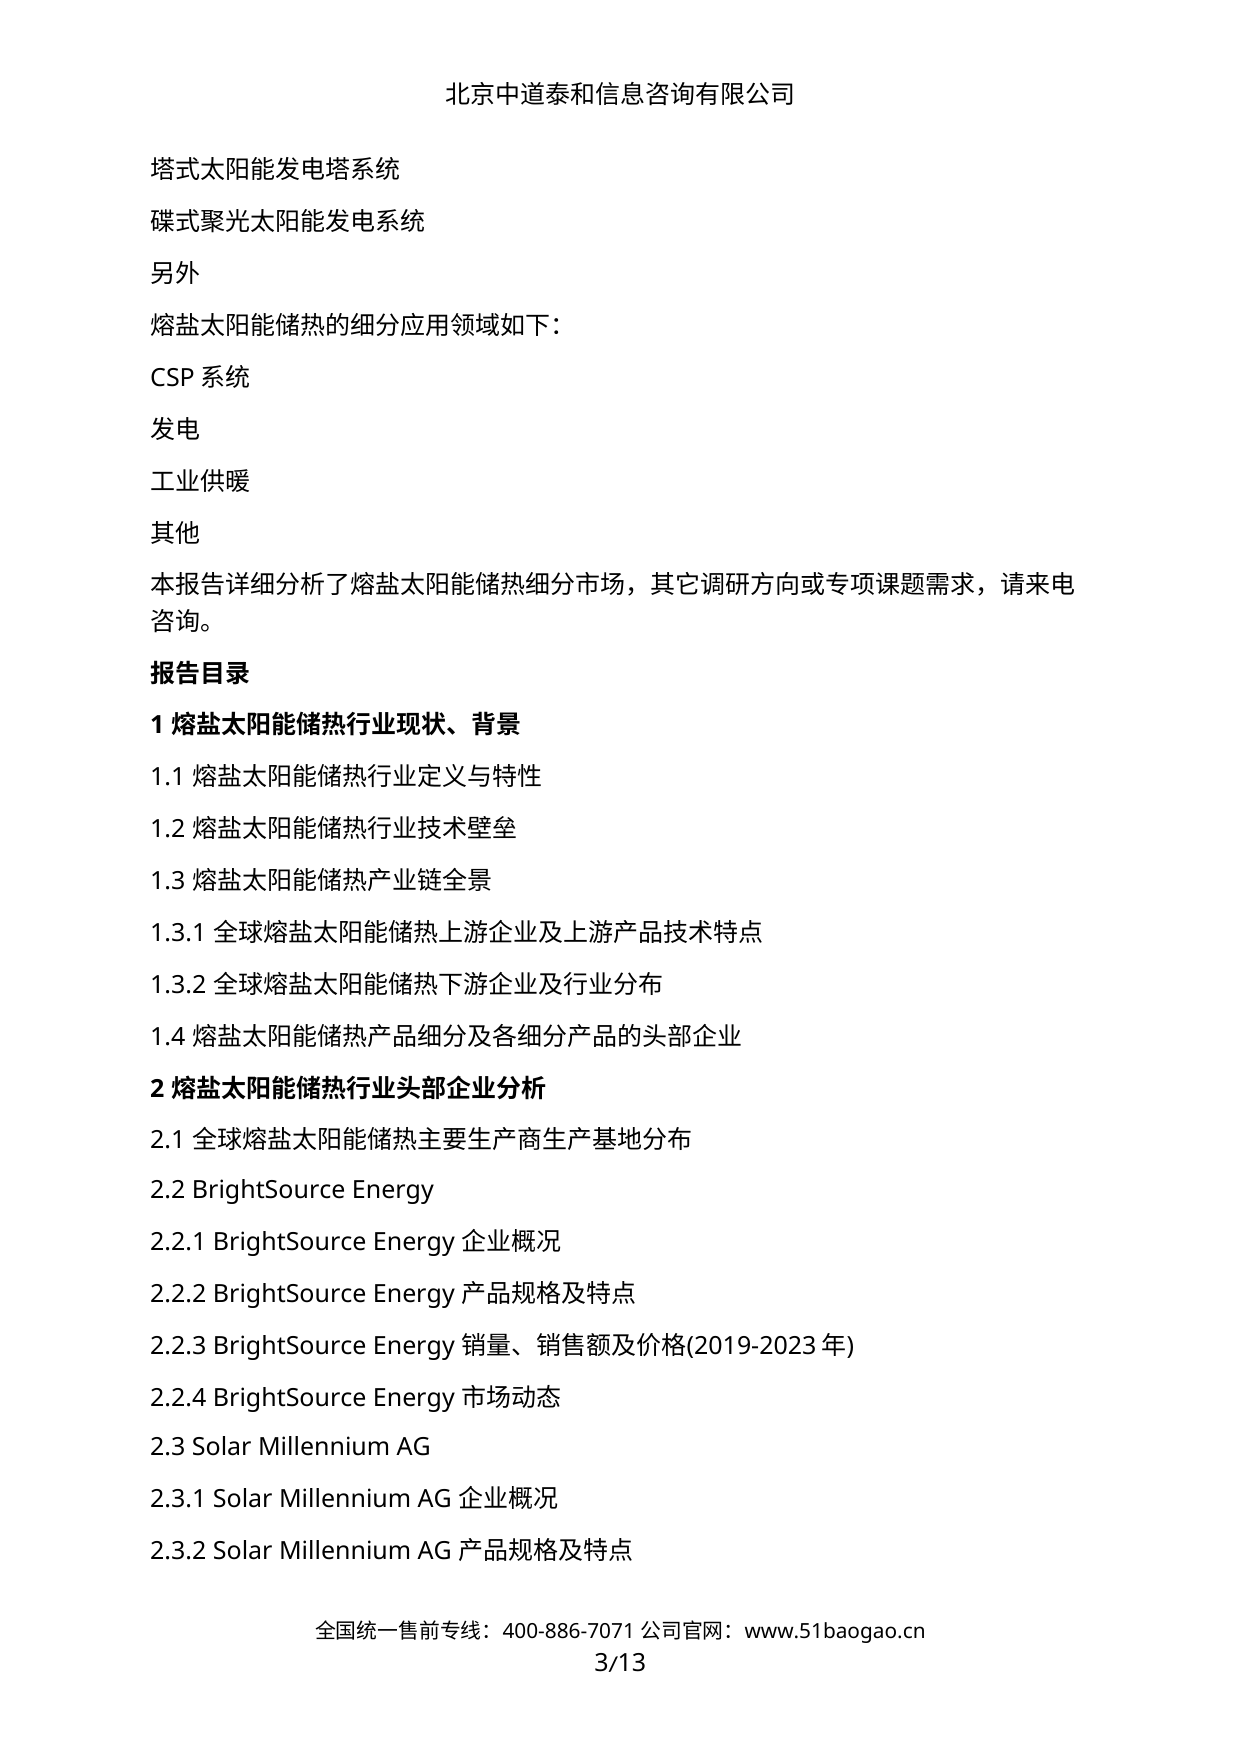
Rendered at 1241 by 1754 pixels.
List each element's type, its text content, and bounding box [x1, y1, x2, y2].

text 发电 [150, 409, 1090, 446]
text 另外 [150, 254, 1090, 290]
text 2 熔盐太阳能储热行业头部企业分析 [150, 1068, 1090, 1104]
text 其他 [150, 513, 1090, 549]
text 本报告详细分析了熔盐太阳能储热细分市场，其它调研方向或专项课题需求，请来电咨询。 [150, 565, 1090, 637]
text 2.3.2 Solar Millennium AG 产品规格及特点 [150, 1531, 1090, 1567]
text 1.4 熔盐太阳能储热产品细分及各细分产品的头部企业 [150, 1016, 1090, 1052]
text 1.2 熔盐太阳能储热行业技术壁垒 [150, 809, 1090, 845]
text 报告目录 [150, 653, 1090, 689]
text 1 熔盐太阳能储热行业现状、背景 [150, 705, 1090, 741]
text 1.3.2 全球熔盐太阳能储热下游企业及行业分布 [150, 964, 1090, 1001]
text 2.1 全球熔盐太阳能储热主要生产商生产基地分布 [150, 1120, 1090, 1156]
text 工业供暖 [150, 461, 1090, 497]
text 熔盐太阳能储热的细分应用领域如下： [150, 306, 1090, 342]
text 2.2.4 BrightSource Energy 市场动态 [150, 1377, 1090, 1413]
text 1.1 熔盐太阳能储热行业定义与特性 [150, 757, 1090, 793]
text 塔式太阳能发电塔系统 [150, 150, 1090, 186]
text 1.3.1 全球熔盐太阳能储热上游企业及上游产品技术特点 [150, 912, 1090, 949]
text 碟式聚光太阳能发电系统 [150, 202, 1090, 238]
text 2.2.1 BrightSource Energy 企业概况 [150, 1222, 1090, 1258]
text 2.2.2 BrightSource Energy 产品规格及特点 [150, 1273, 1090, 1310]
text CSP系统 [150, 357, 1090, 394]
text 2.2 BrightSource Energy [150, 1172, 1090, 1206]
text 1.3 熔盐太阳能储热产业链全景 [150, 861, 1090, 897]
text 2.2.3 BrightSource Energy 销量、销售额及价格(2019-2023年) [150, 1325, 1090, 1362]
text 2.3.1 Solar Millennium AG 企业概况 [150, 1479, 1090, 1515]
text 2.3 Solar Millennium AG [150, 1429, 1090, 1463]
